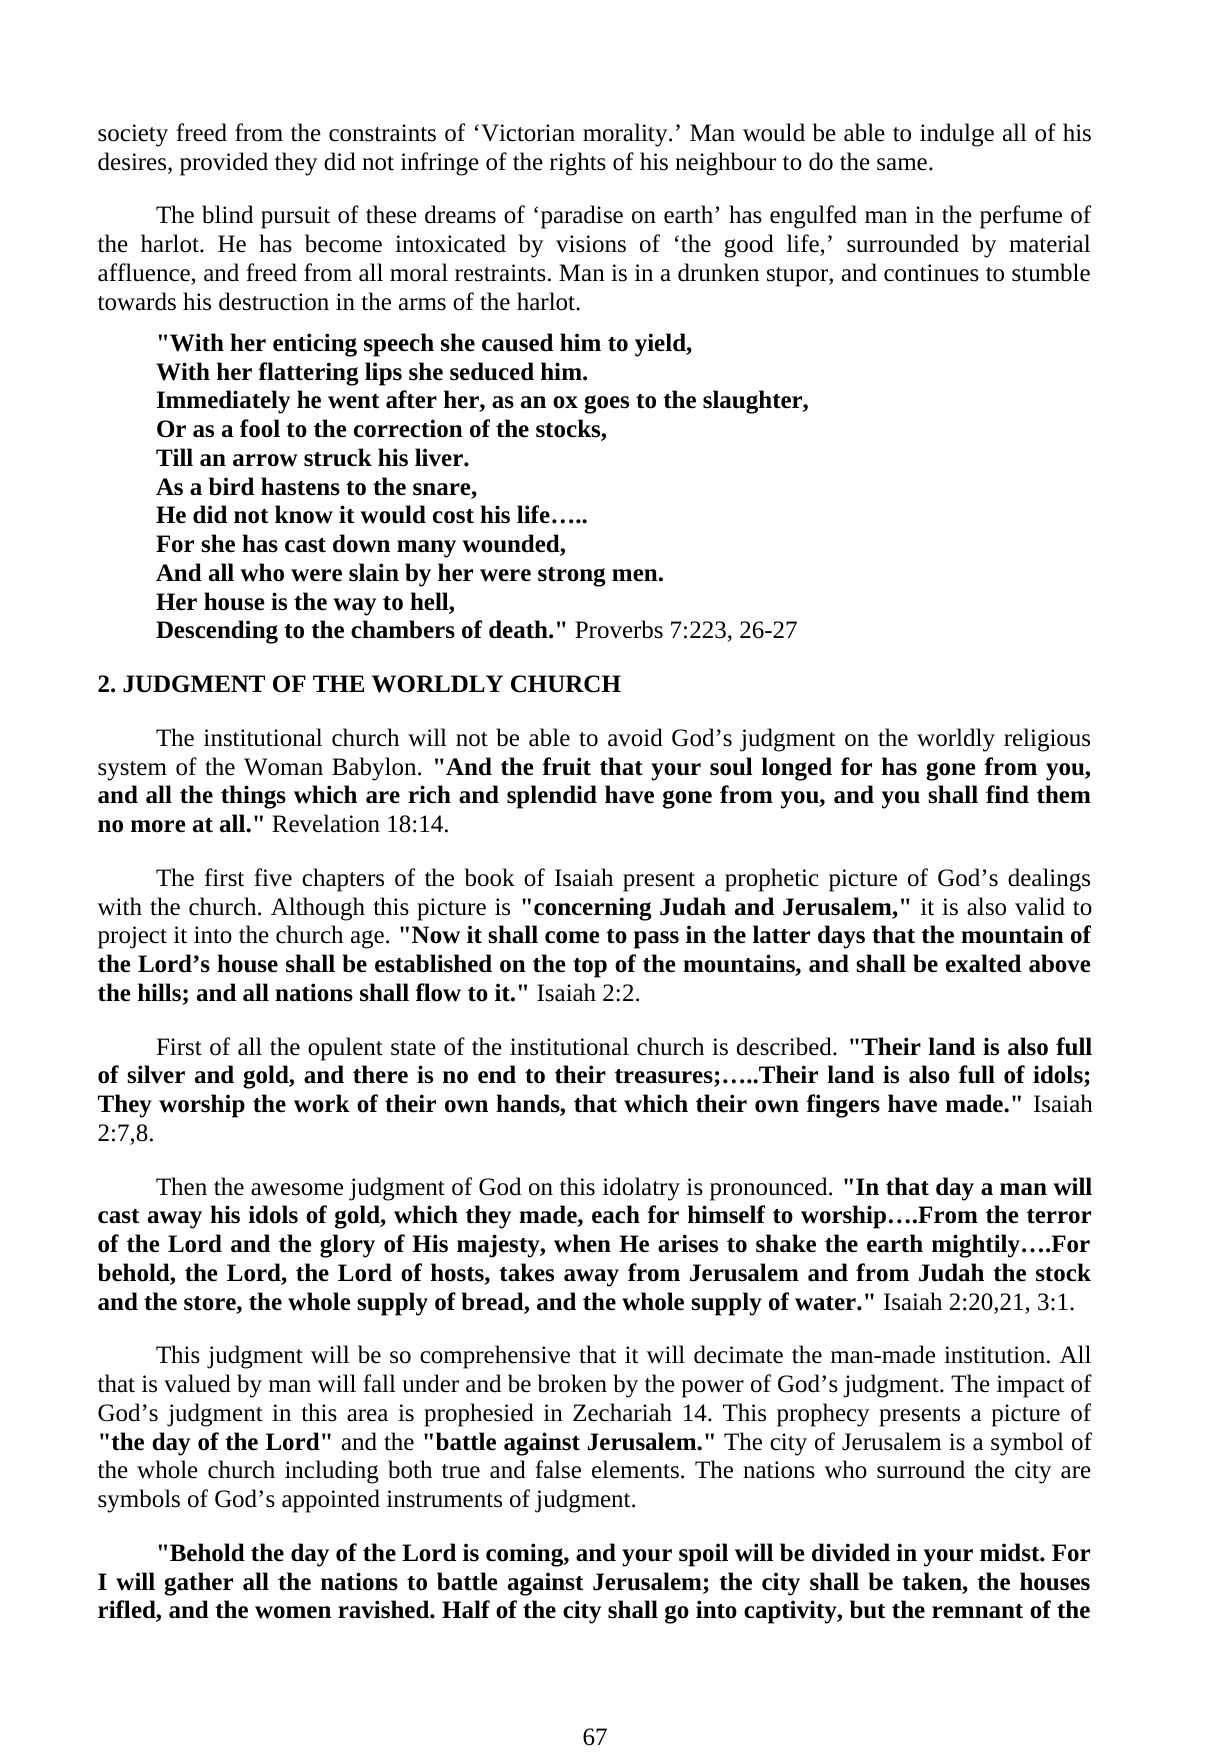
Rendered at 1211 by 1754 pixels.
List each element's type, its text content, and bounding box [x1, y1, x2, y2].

text The first five chapters of the book of Isaiah present a prophetic picture of God’s dealings with the church. Although this picture is "concerning and ," it is also valid to project it into the church age. "Now it shall come to pass in the latter days that the mountain of the Lord’s house shall be established on the top of the mountains, and shall be exalted above the hills; and all nations shall flow to it." Isaiah 2:2. [97, 863, 1093, 1007]
text With her flattering lips she seduced him. [97, 357, 1093, 386]
text The blind pursuit of these dreams of ‘paradise on earth’ has engulfed man in the perfume of the harlot. He has become intoxicated by visions of ‘the good life,’ surrounded by material affluence, and freed from all moral restraints. Man is in a drunken stupor, and continues to stumble towards his destruction in the arms of the harlot. [97, 201, 1093, 316]
text 2. JUDGMENT OF THE WORLDLY CHURCH [97, 669, 1093, 698]
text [97, 1538, 1093, 1624]
text Her house is the way to hell, [97, 587, 1093, 616]
text Descending to the chambers of death." Proverbs 7:223, 26-27 [97, 616, 1093, 644]
text "With her enticing speech she csed him to yield, [97, 328, 1093, 357]
text First of all the opulent state of the institutional church is described. "Their land is also full of silver and gold, and there is no end to their treasures;…..Their land is also full of idols; They worship the work of their own hands, that which their own fingers have made." Isaiah 2:7,8. [97, 1032, 1093, 1147]
text And all who were slain by her were strong men. [97, 558, 1093, 587]
text The institutional church will not be able to avoid God’s judgment on the worldly religious system of the Woman Babylon. "And the fruit that your soul longed for has gone from you, and all the things which are rich and splendid have gone from you, and you shall find them no more at all." Revelation 18:14. [97, 723, 1093, 838]
text For she has cast down many wounded, [97, 529, 1093, 558]
text Or as a fool to the correction of the stocks, [97, 414, 1093, 443]
text He did not know it would cost his life….. [97, 501, 1093, 529]
text As a bird hastens to the snare, [97, 472, 1093, 501]
text Then the awesome judgment of God on this idolatry is pronounced. "In that day a man will cast away his idols of gold, which they made, each for himself to worship….From the terror of the Lord and the glory of His majesty, when He arises to shake the earth mightily….For behold, the Lord, the Lord of hosts, takes away from Jerusalem and from Judah the stock and the store, the whole supply of bread, and the whole supply of water." Isaiah 2:20,21, 3:1. [97, 1172, 1093, 1316]
text This judgment will be so comprehensive that it will decimate the man-made institution. All that is valued by man will fall under and be broken by the power of God’s judgment. The impact of God’s judgment in this area is prophesied in Zechariah 14. This prophecy presents a picture of "the day of the Lord" and the "battle against ." The city of is a symbol of the whole church including both true and false elements. The nations who surround the city are symbols of God’s appointed instruments of judgment. [97, 1341, 1093, 1513]
text Till an arrow struck his liver. [97, 443, 1093, 472]
text Immediately he went after her, as an ox goes to the slghter, [97, 386, 1093, 414]
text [97, 118, 1093, 176]
